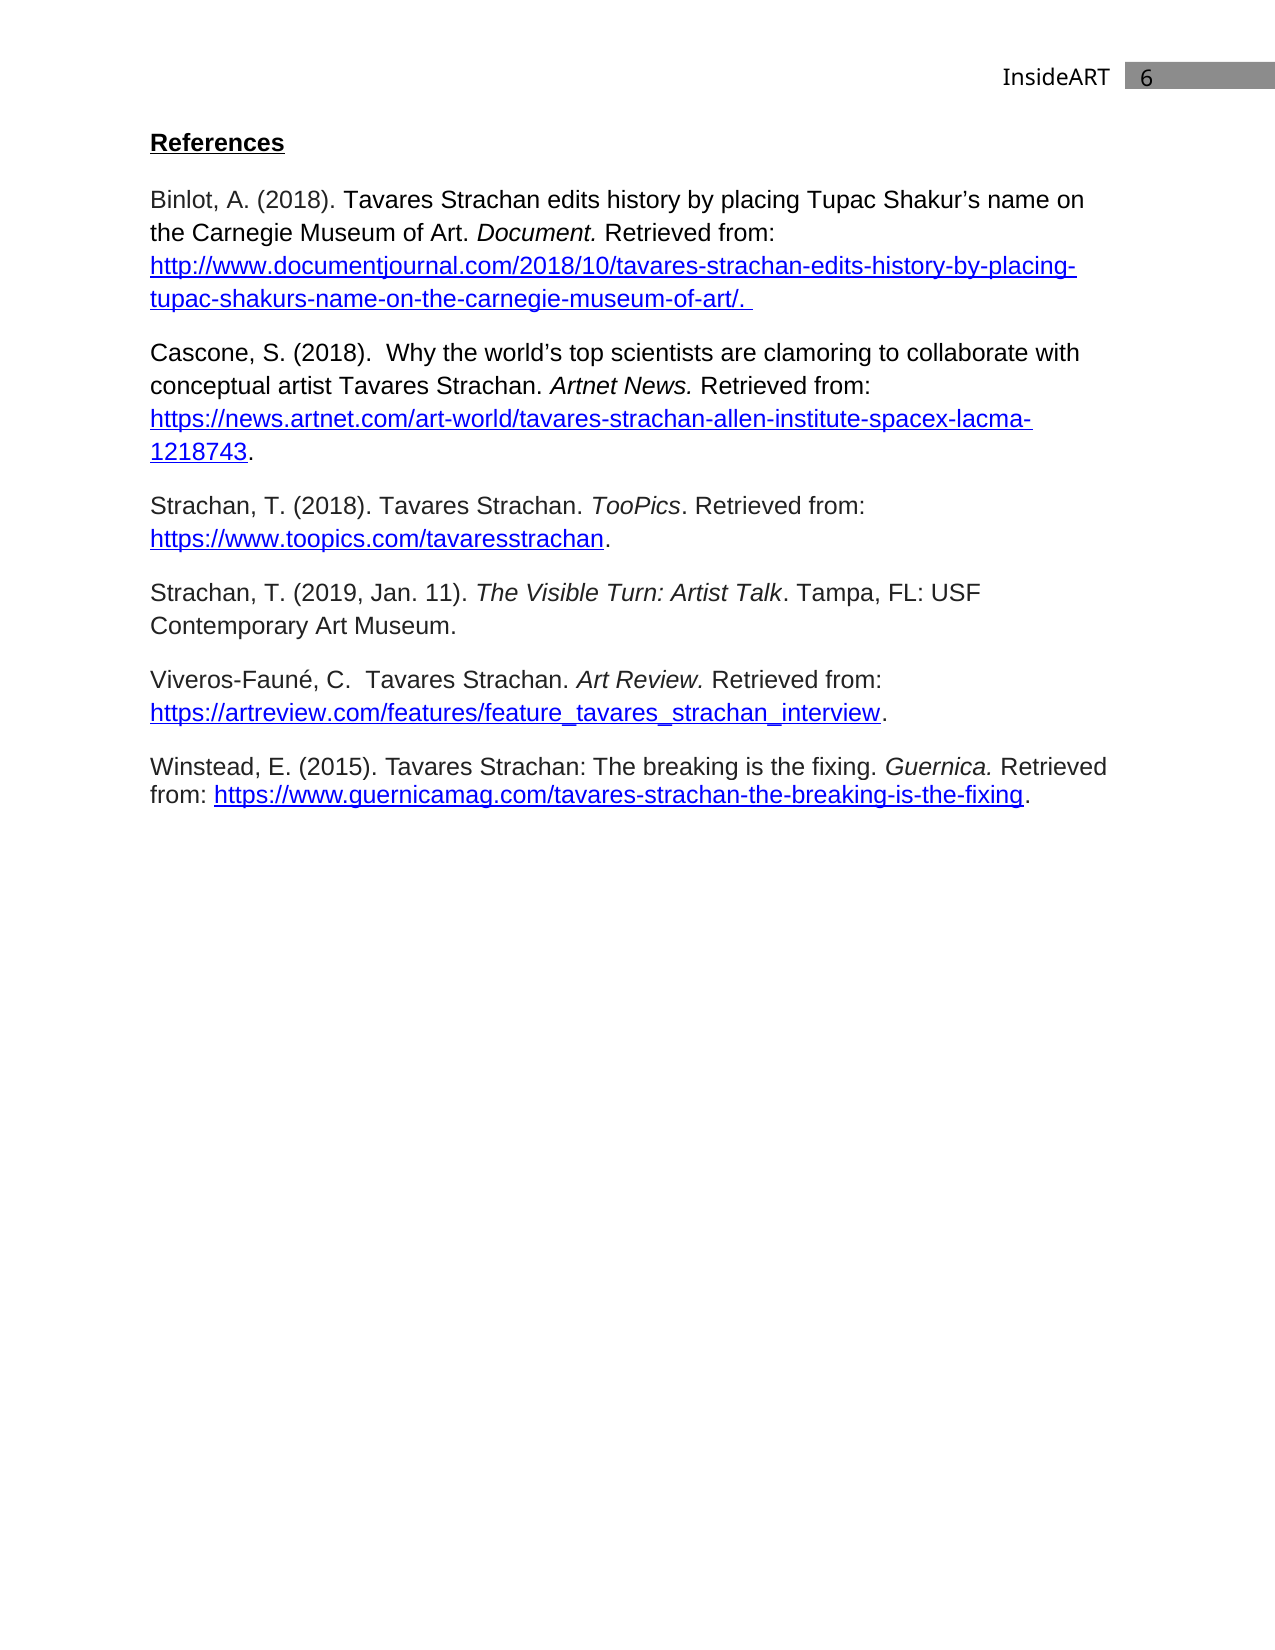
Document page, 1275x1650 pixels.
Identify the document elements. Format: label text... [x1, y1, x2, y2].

subtitle Winstead, E. (2015). Tavares Strachan: The breaking is the fixing. Guernica. Retrieved from: https://www.guernicamag.com/tavares-strachan-the-breaking-is-the-fixing. [385, 752, 885, 780]
text Binlot, A. (2018). Tavares Strachan edits history by placing Tupac Shakur’s name on the Carnegie Museum of Art. Document. Retrieved from: http://www.documentjournal.com/2018/10/tavares-strachan-edits-history-by-placing-tupac-shakurs-name-on-the-carnegie-museum-of-art/. [150, 185, 1125, 313]
text Strachan, T. (2019, Jan. 11). The Visible Turn: Artist Talk. Tampa, FL: USF Contemporary Art Museum. [150, 578, 1125, 640]
text Cascone, S. (2018). Why the world’s top scientists are clamoring to collaborate with conceptual artist Tavares Strachan. Artnet News. Retrieved from: https://news.artnet.com/art-world/tavares-strachan-allen-institute-spacex-lacma-1218743. [150, 338, 1125, 466]
text References [150, 128, 1125, 156]
text Viveros-Fauné, C. Tavares Strachan. Art Review. Retrieved from: https://artreview.com/features/feature_tavares_strachan_interview. [150, 665, 1125, 727]
text Strachan, T. (2018). Tavares Strachan. TooPics. Retrieved from: https://www.toopics.com/tavaresstrachan. [150, 491, 1125, 553]
